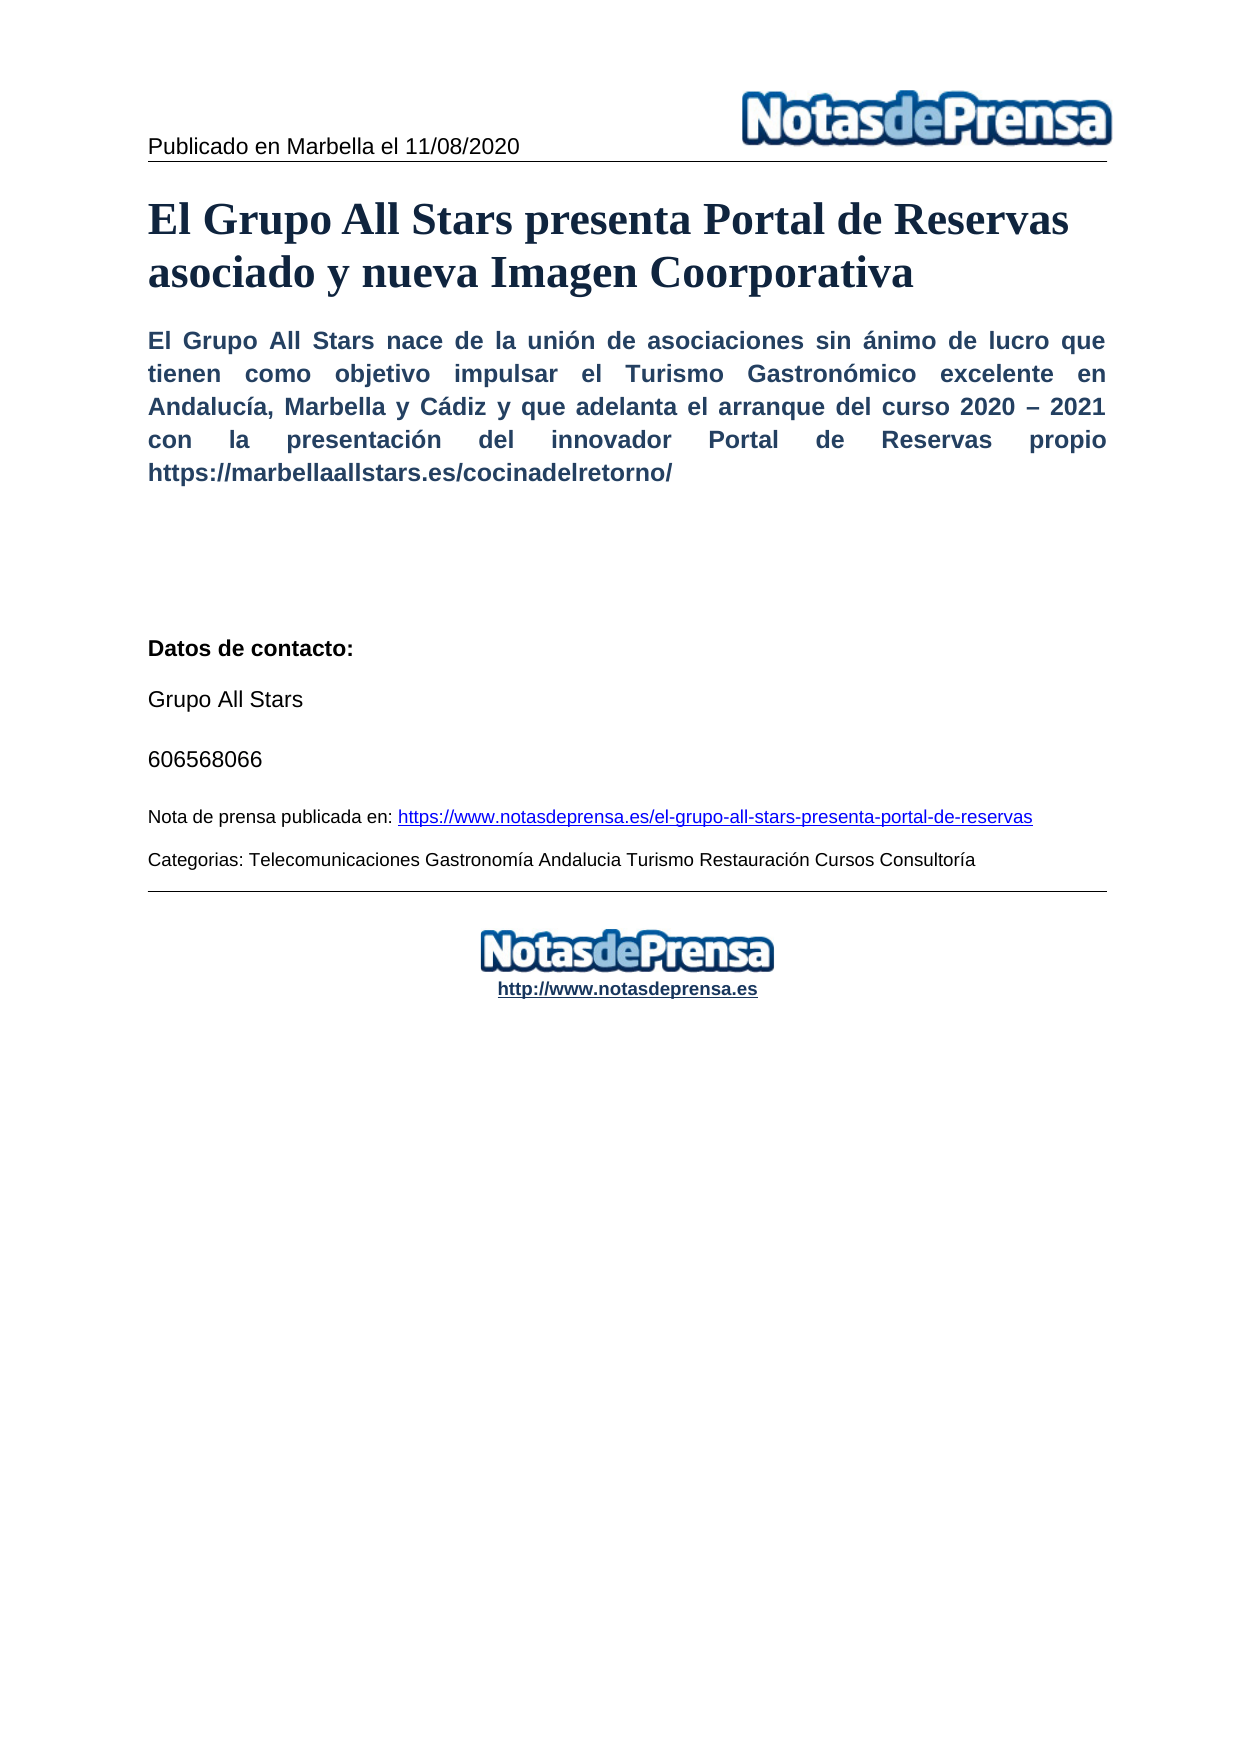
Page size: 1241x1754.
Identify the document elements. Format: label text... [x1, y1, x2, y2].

picture [742, 90, 1113, 148]
text Categorias: Telecomunicaciones Gastronomía Andalucia Turismo Restauración Cursos Consultoría [148, 849, 1107, 870]
text Publicado en Marbella el 11/08/2020 [148, 133, 1107, 161]
text http://www.notasdeprensa.es [148, 978, 1107, 1000]
text Nota de prensa publicada en: https://www.notasdeprensa.es/el-grupo-all-stars-presenta-portal-de-reservas [148, 806, 1107, 828]
picture [480, 928, 775, 974]
text Grupo All Stars [148, 686, 1063, 712]
text 606568066 [148, 746, 1063, 772]
subtitle El Grupo All Stars nace de la unión de asociaciones sin ánimo de lucro que tienen como objetivo impulsar el Turismo Gastronómico excelente en Andalucía, Marbella y Cádiz y que adelanta el arranque del curso 2020 – 2021 con la presentación del innovador Portal de Reservas propio https://marbellaallstars.es/cocinadelretorno/ [148, 326, 1107, 487]
text Datos de contacto: [148, 634, 1107, 661]
subtitle El Grupo All Stars presenta Portal de Reservas asociado y nueva Imagen Coorporativa [148, 192, 1107, 297]
